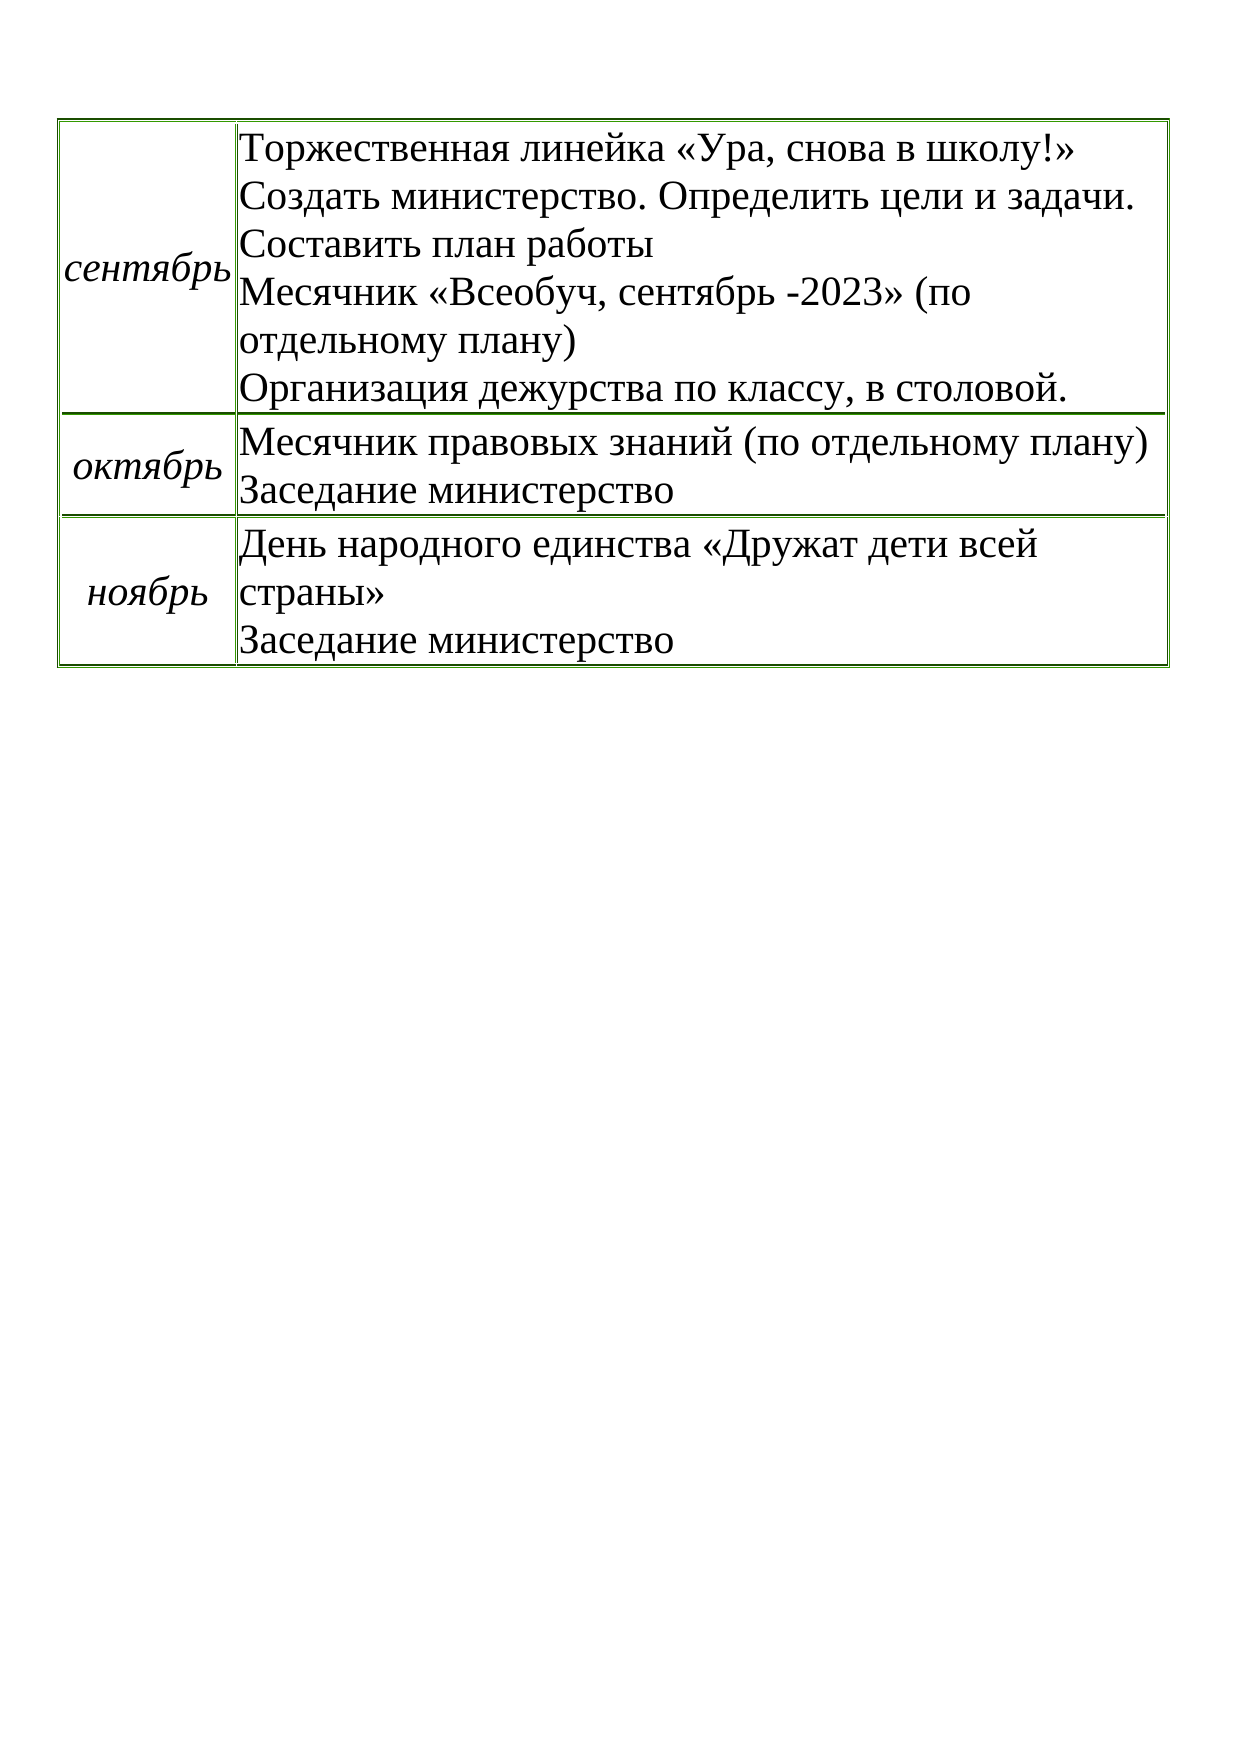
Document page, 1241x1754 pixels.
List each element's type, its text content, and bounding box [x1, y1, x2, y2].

table_cell Месячник правовых знаний (по отдельному плану) Заседание министерство [238, 412, 1167, 514]
table_cell День народного единства «Дружат дети всей страны» Заседание министерство [237, 514, 1167, 664]
table_cell октябрь [60, 412, 235, 514]
table_cell сентябрь [60, 122, 237, 412]
table_cell Торжественная линейка «Ура, снова в школу!» Создать министерство. Определить цели и задачи. Составить план работы Месячник «Всеобуч, сентябрь -2023» (по отдельному плану) Организация дежурства по классу, в столовой. [237, 122, 1167, 412]
table_cell ноябрь [60, 514, 237, 664]
